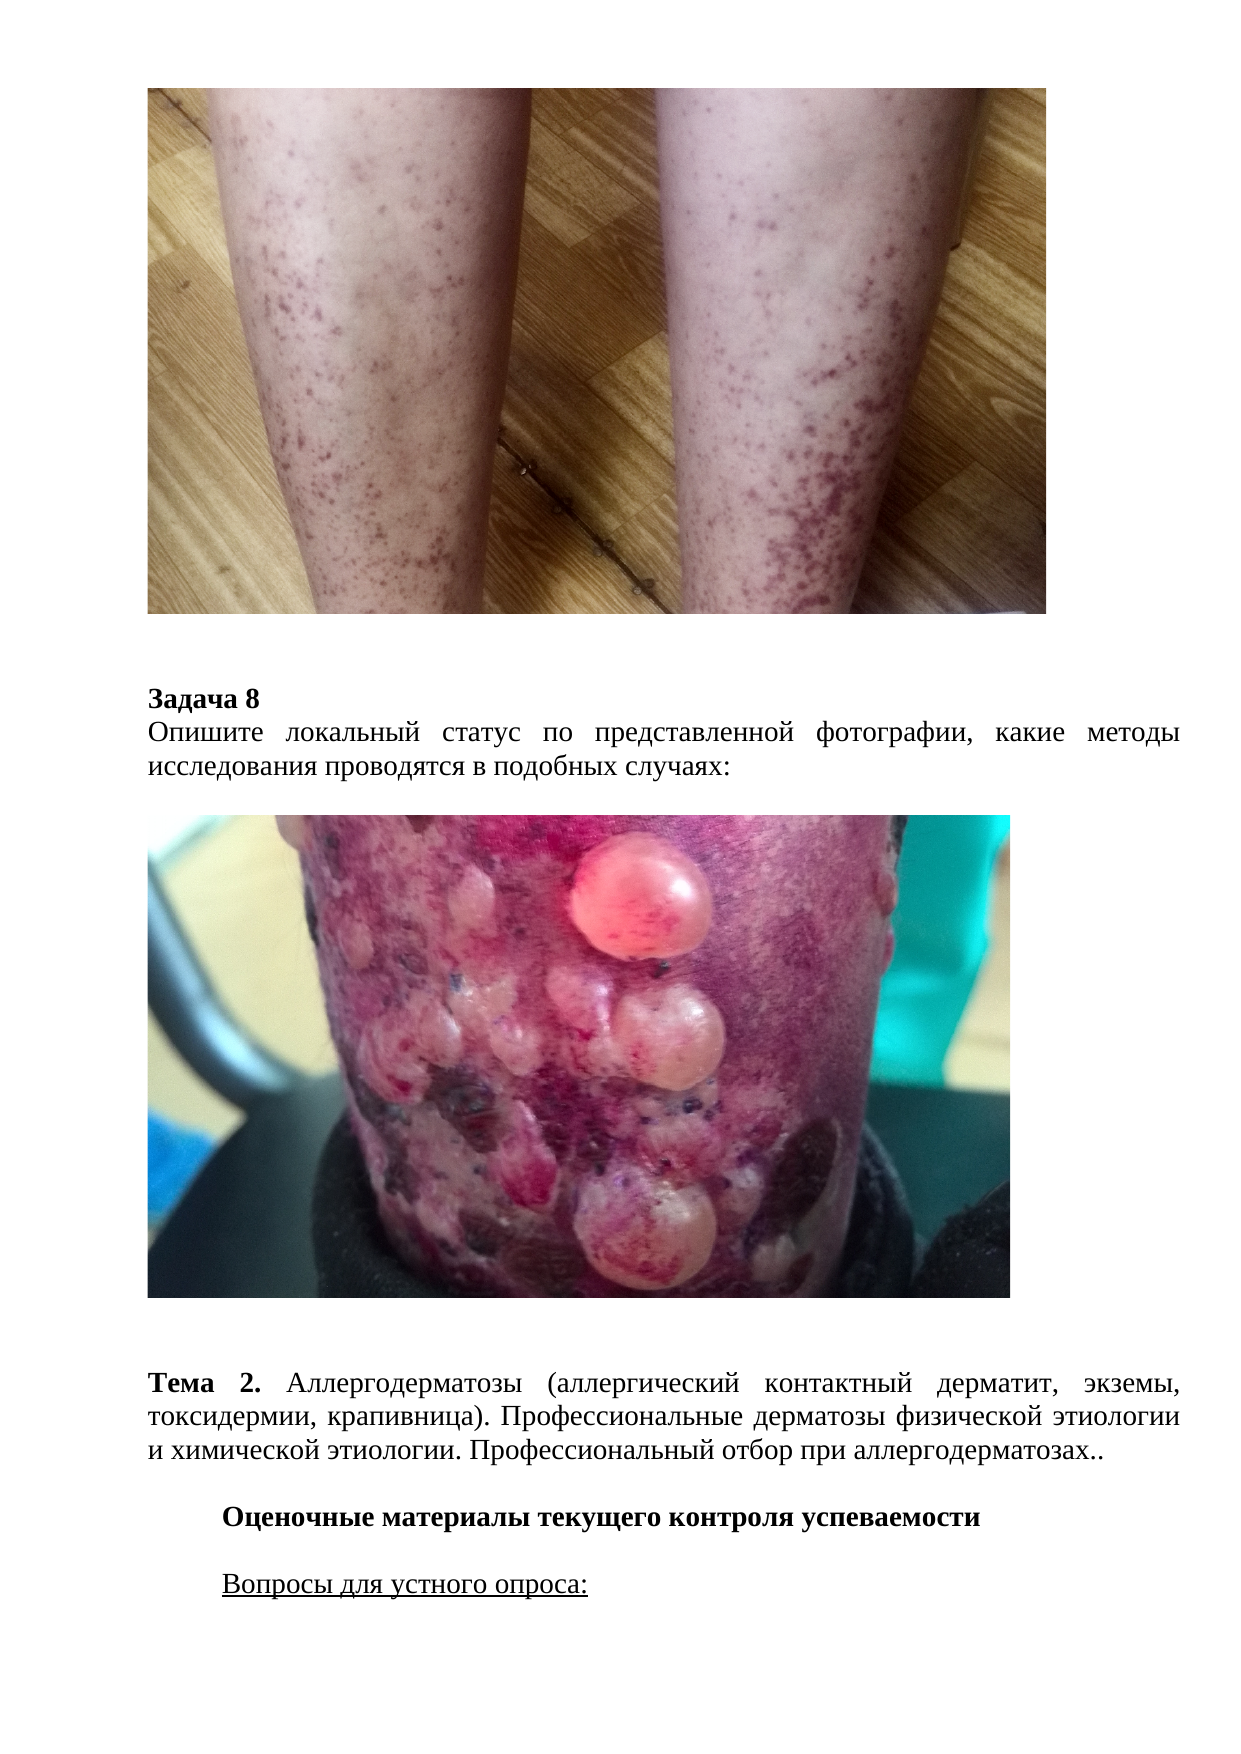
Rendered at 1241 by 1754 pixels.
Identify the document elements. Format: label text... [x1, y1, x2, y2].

picture [147, 88, 1047, 614]
text Задача 8 [148, 681, 1181, 714]
text Опишите локальный статус по представленной фотографии, какие методы исследования проводятся в подобных случаях: [148, 714, 1181, 781]
text Тема 2. Аллергодерматозы (аллергический контактный дерматит, экземы, токсидермии, крапивница). Профессиональные дерматозы физической этиологии и химической этиологии. Профессиональный отбор при аллергодерматозах.. [148, 1365, 1181, 1465]
text Вопросы для устного опроса: [148, 1566, 1181, 1599]
picture [147, 815, 1011, 1298]
text Оценочные материалы текущего контроля успеваемости [148, 1499, 1181, 1532]
